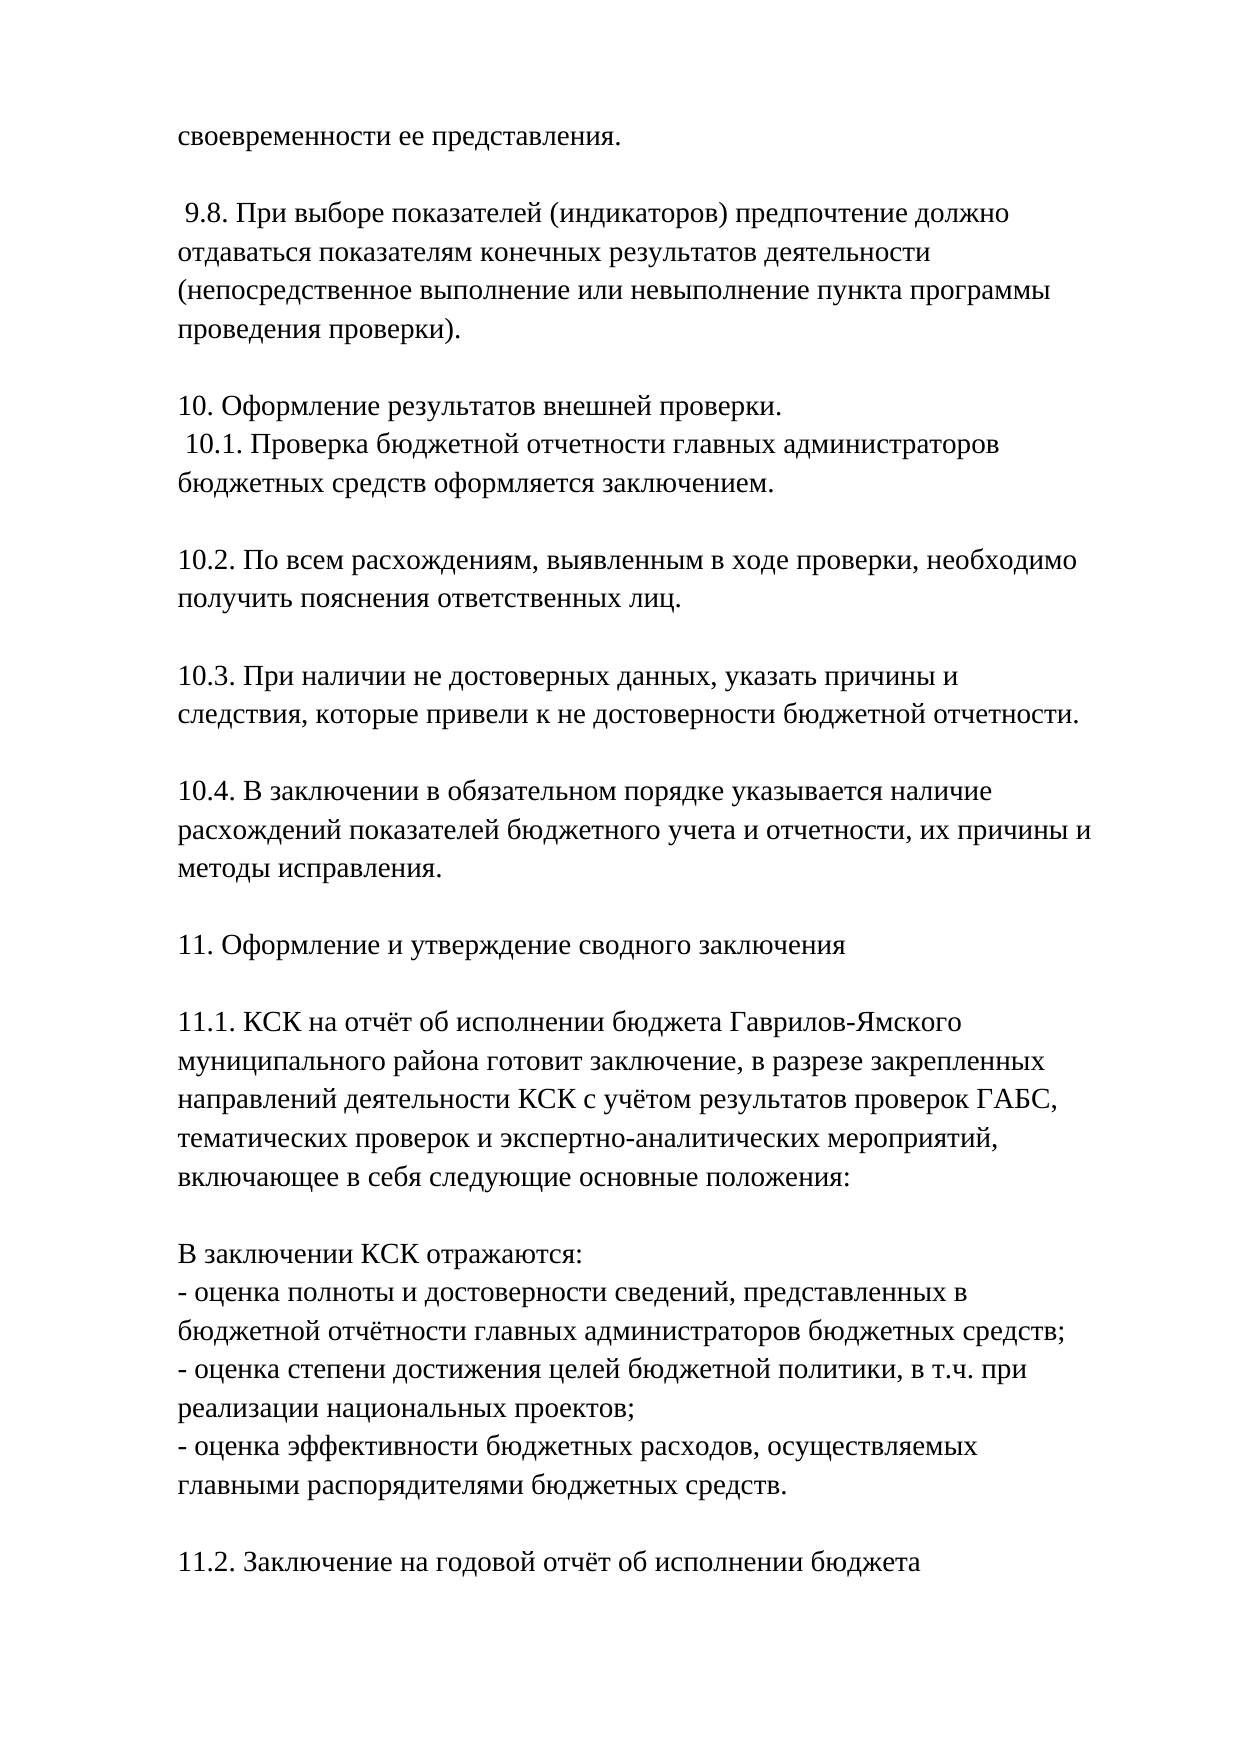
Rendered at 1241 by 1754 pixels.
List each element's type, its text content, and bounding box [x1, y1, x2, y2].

text следствия, которые привели к не достоверности бюджетной отчетности. [177, 696, 1152, 730]
text (непосредственное выполнение или невыполнение пункта программы [177, 272, 1152, 306]
text направлений деятельности КСК с учётом результатов проверок ГАБС, [177, 1082, 1152, 1115]
text включающее в себя следующие основные положения: [177, 1159, 1152, 1192]
text своевременности ее представления. [177, 118, 1152, 152]
text проведения проверки). [177, 311, 1152, 344]
text 11.2. Заключение на годовой отчёт об исполнении бюджета [177, 1544, 1152, 1578]
text отдаваться показателям конечных результатов деятельности [177, 234, 1152, 267]
text главными распорядителями бюджетных средств. [177, 1467, 1152, 1501]
text реализации национальных проектов; [177, 1390, 1152, 1423]
text 10.3. При наличии не достоверных данных, указать причины и [177, 658, 1152, 691]
text - оценка эффективности бюджетных расходов, осуществляемых [177, 1428, 1152, 1462]
text 9.8. При выборе показателей (индикаторов) предпочтение должно [177, 195, 1152, 229]
text тематических проверок и экспертно-аналитических мероприятий, [177, 1120, 1152, 1154]
text бюджетной отчётности главных администраторов бюджетных средств; [177, 1313, 1152, 1346]
text получить пояснения ответственных лиц. [177, 581, 1152, 614]
text 10.1. Проверка бюджетной отчетности главных администраторов [177, 426, 1152, 460]
text бюджетных средств оформляется заключением. [177, 465, 1152, 498]
text расхождений показателей бюджетного учета и отчетности, их причины и [177, 812, 1152, 845]
text методы исправления. [177, 850, 1152, 884]
text 11.1. КСК на отчёт об исполнении бюджета Гаврилов-Ямского муниципального района готовит заключение, в разрезе закрепленных [177, 1004, 1152, 1077]
text - оценка полноты и достоверности сведений, представленных в [177, 1274, 1152, 1308]
text В заключении КСК отражаются: [177, 1236, 1152, 1269]
text - оценка степени достижения целей бюджетной политики, в т.ч. при [177, 1351, 1152, 1385]
text 10. Оформление результатов внешней проверки. [177, 388, 1152, 421]
text 11. Оформление и утверждение сводного заключения [177, 927, 1152, 961]
text 10.4. В заключении в обязательном порядке указывается наличие [177, 773, 1152, 807]
text 10.2. По всем расхождениям, выявленным в ходе проверки, необходимо [177, 542, 1152, 576]
